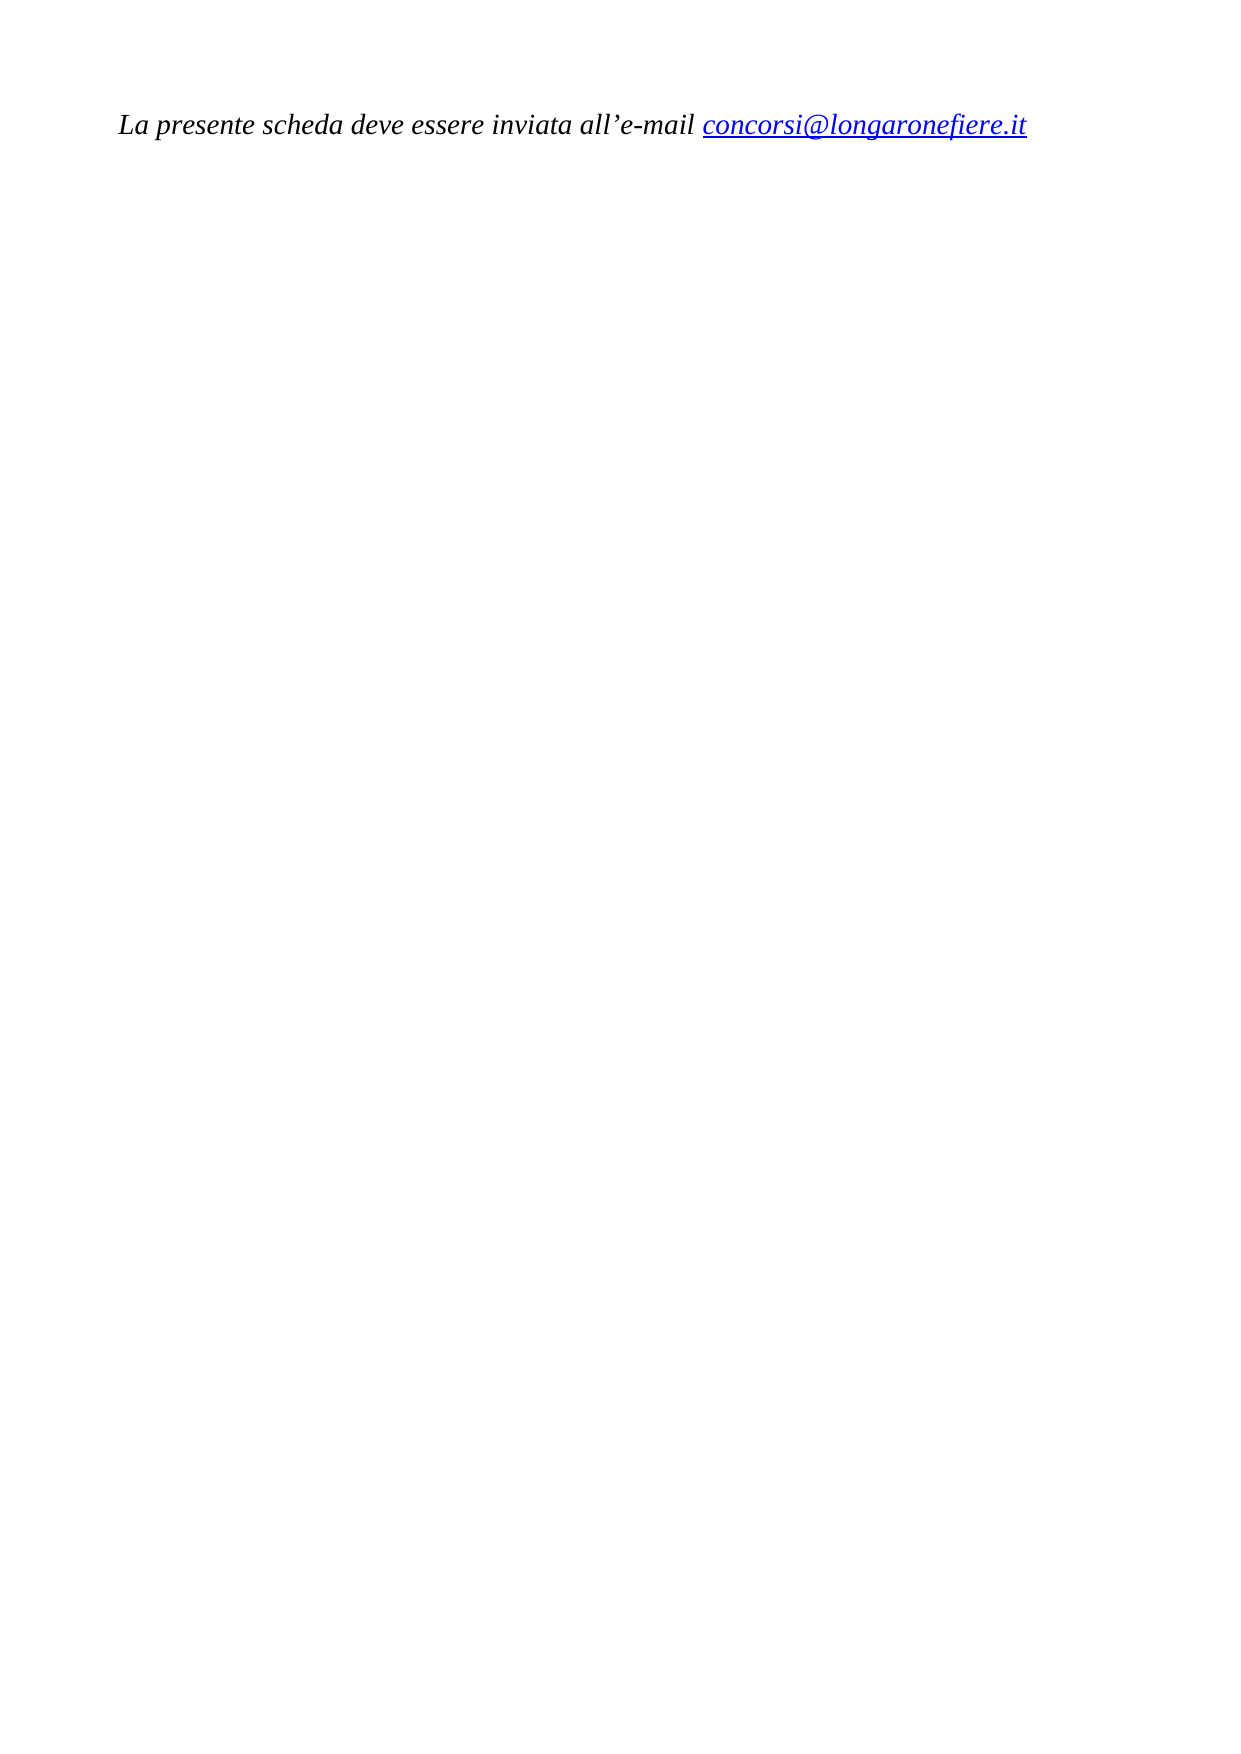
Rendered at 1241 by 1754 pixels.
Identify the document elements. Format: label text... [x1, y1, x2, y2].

text La presente scheda deve essere inviata all’e-mail concorsi@longaronefiere.it [118, 107, 1122, 141]
